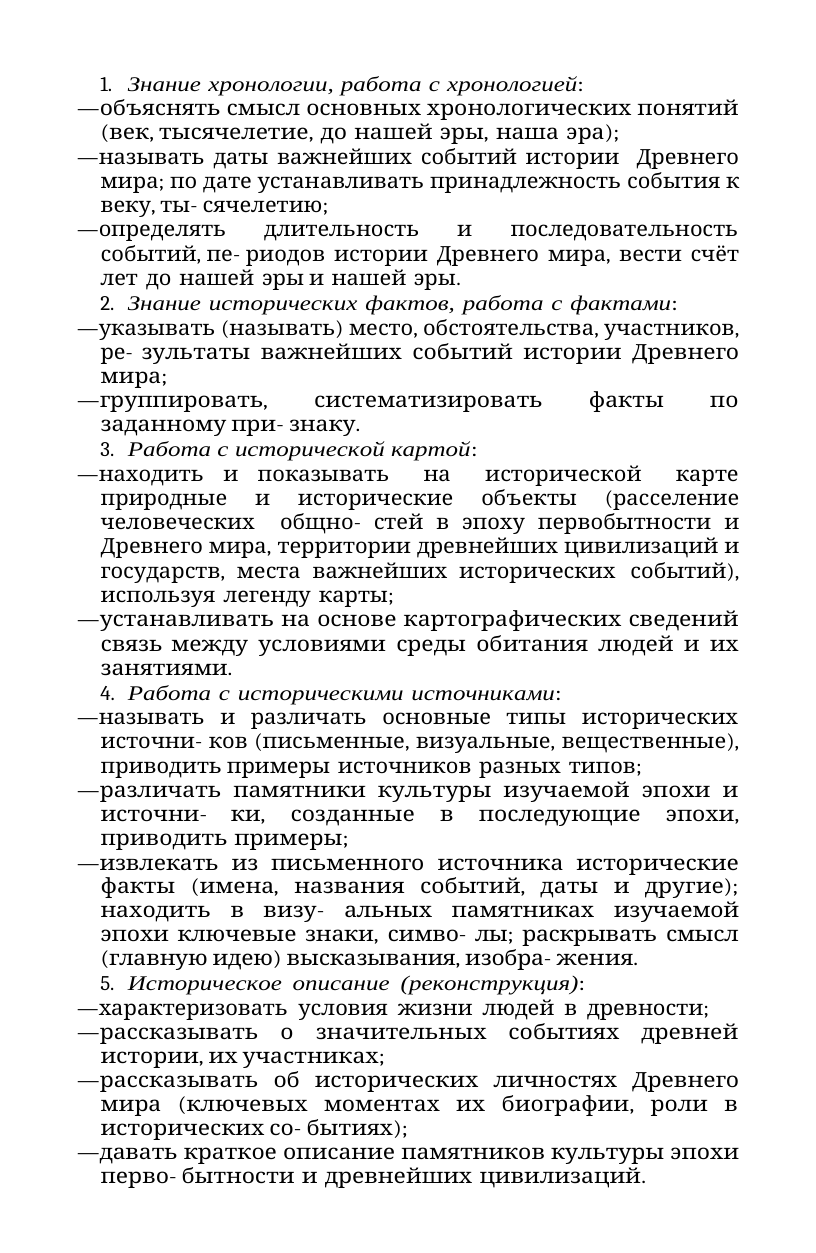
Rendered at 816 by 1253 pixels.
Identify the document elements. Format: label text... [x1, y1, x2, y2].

text —объяснять смысл основных хронологических понятий (век, тысячелетие, до нашей эры, наша эра); [77, 97, 739, 145]
list Знание исторических фактов, работа с фактами: [100, 291, 755, 316]
text —характеризовать условия жизни людей в древности; [77, 996, 755, 1020]
text —называть даты важнейших событий истории Древнего мира; по дате устанавливать принадлежность события к веку, ты- сячелетию; [77, 145, 739, 218]
text —рассказывать об исторических личностях Древнего мира (ключевых моментах их биографии, роли в исторических со- бытиях); [77, 1069, 739, 1141]
list Историческое описание (реконструкция): [100, 971, 755, 996]
text —рассказывать о значительных событиях древней истории, их участниках; [77, 1021, 739, 1068]
text —называть и различать основные типы исторических источни- ков (письменные, визуальные, вещественные), приводить примеры источников разных типов; [77, 706, 739, 778]
text —определять длительность и последовательность событий, пе- риодов истории Древнего мира, вести счёт лет до нашей эры и нашей эры. [77, 218, 739, 290]
list Работа с историческими источниками: [100, 681, 755, 705]
text —находить и показывать на исторической карте природные и исторические объекты (расселение человеческих общно- стей в эпоху первобытности и Древнего мира, территории древнейших цивилизаций и государств, места важнейших исторических событий), используя легенду карты; [77, 463, 739, 607]
text —указывать (называть) место, обстоятельства, участников, ре- зультаты важнейших событий истории Древнего мира; [77, 316, 739, 388]
text —различать памятники культуры изучаемой эпохи и источни- ки, созданные в последующие эпохи, приводить примеры; [77, 779, 739, 851]
text —давать краткое описание памятников культуры эпохи перво- бытности и древнейших цивилизаций. [77, 1141, 739, 1189]
text —группировать, систематизировать факты по заданному при- знаку. [77, 389, 739, 437]
text —устанавливать на основе картографических сведений связь между условиями среды обитания людей и их занятиями. [77, 608, 739, 680]
list Работа с исторической картой: [100, 437, 755, 462]
text —извлекать из письменного источника исторические факты (имена, названия событий, даты и другие); находить в визу- альных памятниках изучаемой эпохи ключевые знаки, симво- лы; раскрывать смысл (главную идею) высказывания, изобра- жения. [77, 851, 739, 971]
list Знание хронологии, работа с хронологией: [100, 72, 755, 96]
